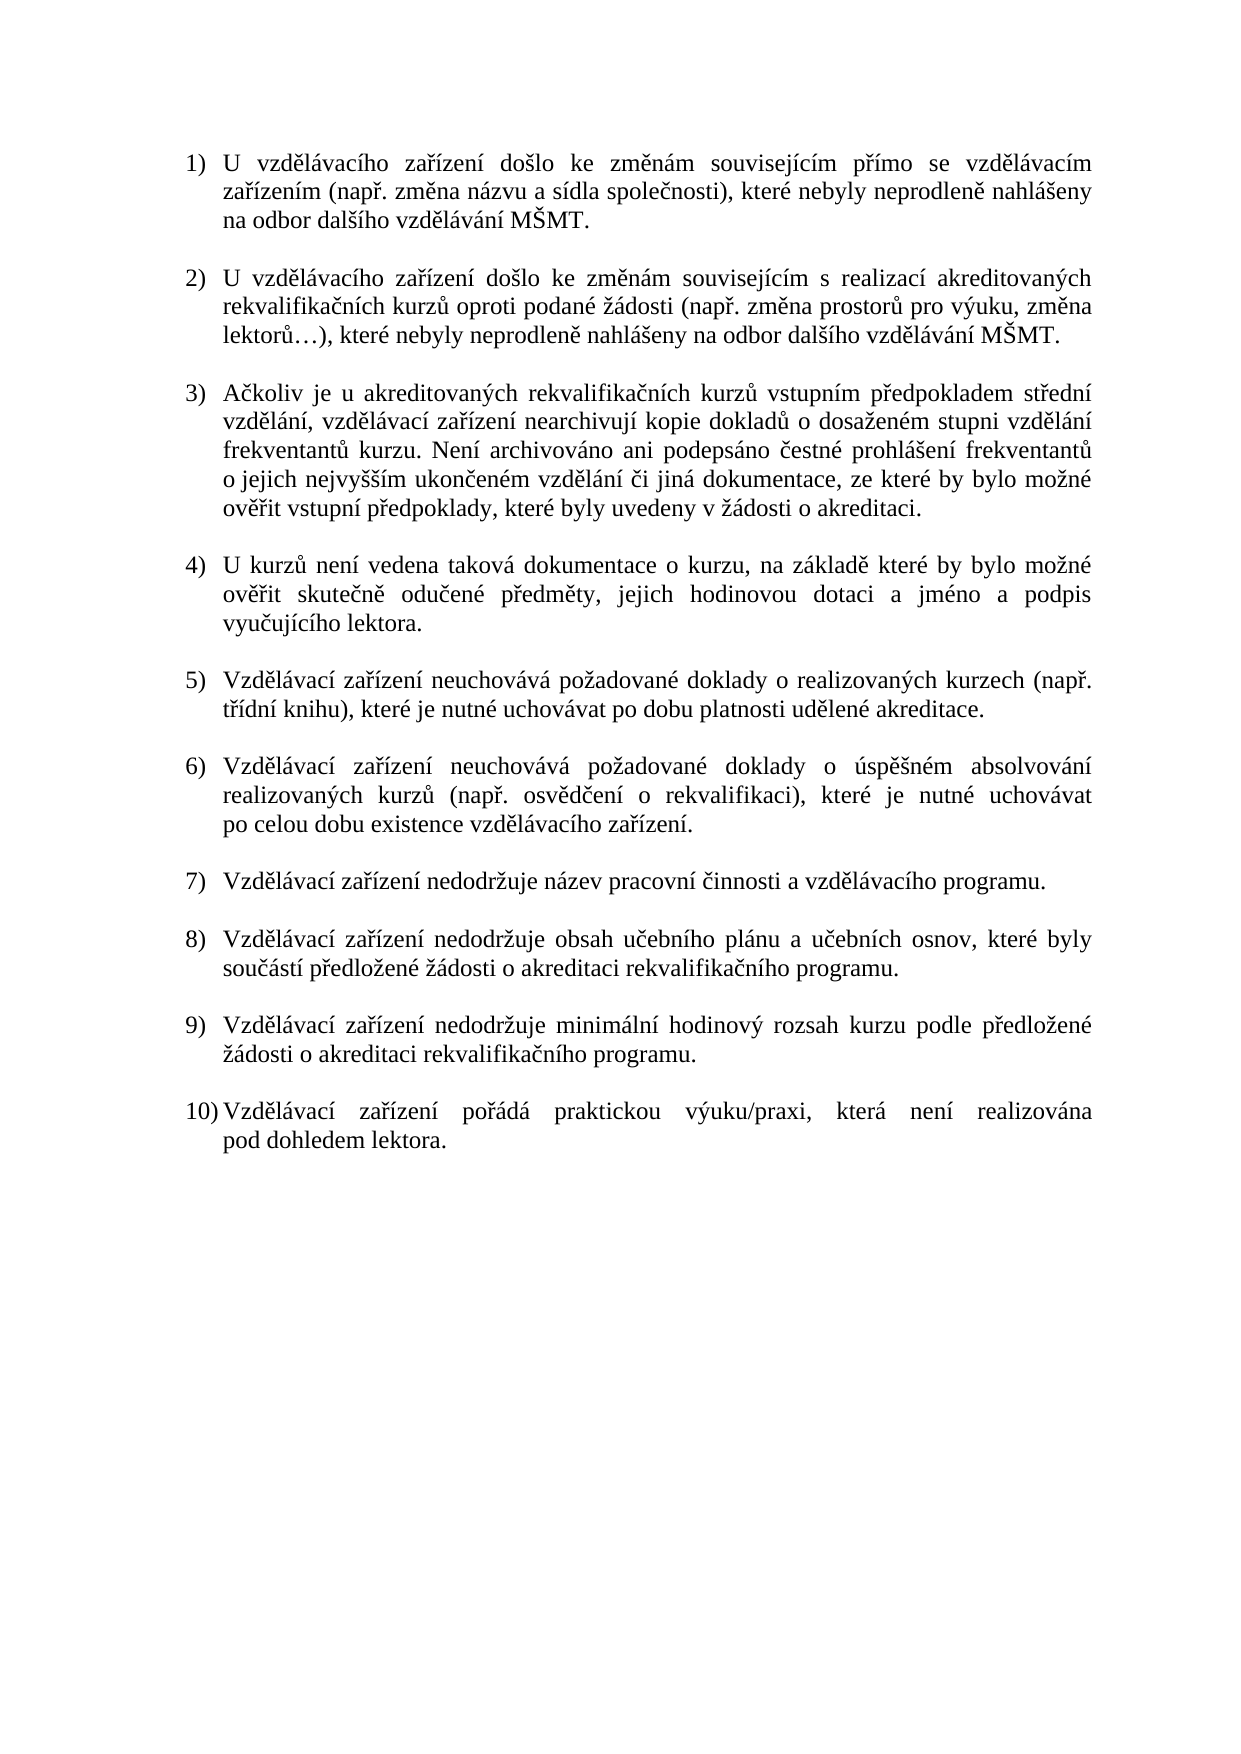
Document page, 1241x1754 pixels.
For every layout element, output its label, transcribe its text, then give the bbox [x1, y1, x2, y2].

list Vzdělávací zařízení nedodržuje název pracovní činnosti a vzdělávacího programu. [185, 866, 1093, 895]
list Vzdělávací zařízení neuchovává požadované doklady o úspěšném absolvování realizovaných kurzů (např. osvědčení o rekvalifikaci), které je nutné uchovávat po celou dobu existence vzdělávacího zařízení. [185, 751, 1093, 838]
list Vzdělávací zařízení pořádá praktickou výuku/praxi, která není realizována pod dohledem lektora. [185, 1096, 1093, 1154]
list U kurzů není vedena taková dokumentace o kurzu, na základě které by bylo možné ověřit skutečně odučené předměty, jejich hodinovou dotaci a jméno a podpis vyučujícího lektora. [185, 550, 1093, 636]
list Ačkoliv je u akreditovaných rekvalifikačních kurzů vstupním předpokladem střední vzdělání, vzdělávací zařízení nearchivují kopie dokladů o dosaženém stupni vzdělání frekventantů kurzu. Není archivováno ani podepsáno čestné prohlášení frekventantů o jejich nejvyšším ukončeném vzdělání či jiná dokumentace, ze které by bylo možné ověřit vstupní předpoklady, které byly uvedeny v žádosti o akreditaci. [185, 378, 1093, 521]
list Vzdělávací zařízení nedodržuje minimální hodinový rozsah kurzu podle předložené žádosti o akreditaci rekvalifikačního programu. [185, 1010, 1093, 1068]
list U vzdělávacího zařízení došlo ke změnám souvisejícím s realizací akreditovaných rekvalifikačních kurzů oproti podané žádosti (např. změna prostorů pro výuku, změna lektorů…), které nebyly neprodleně nahlášeny na odbor dalšího vzdělávání MŠMT. [185, 263, 1093, 349]
list Vzdělávací zařízení neuchovává požadované doklady o realizovaných kurzech (např. třídní knihu), které je nutné uchovávat po dobu platnosti udělené akreditace. [185, 665, 1093, 723]
list Vzdělávací zařízení nedodržuje obsah učebního plánu a učebních osnov, které byly součástí předložené žádosti o akreditaci rekvalifikačního programu. [185, 924, 1093, 981]
list U vzdělávacího zařízení došlo ke změnám souvisejícím přímo se vzdělávacím zařízením (např. změna názvu a sídla společnosti), které nebyly neprodleně nahlášeny na odbor dalšího vzdělávání MŠMT. [185, 148, 1093, 234]
